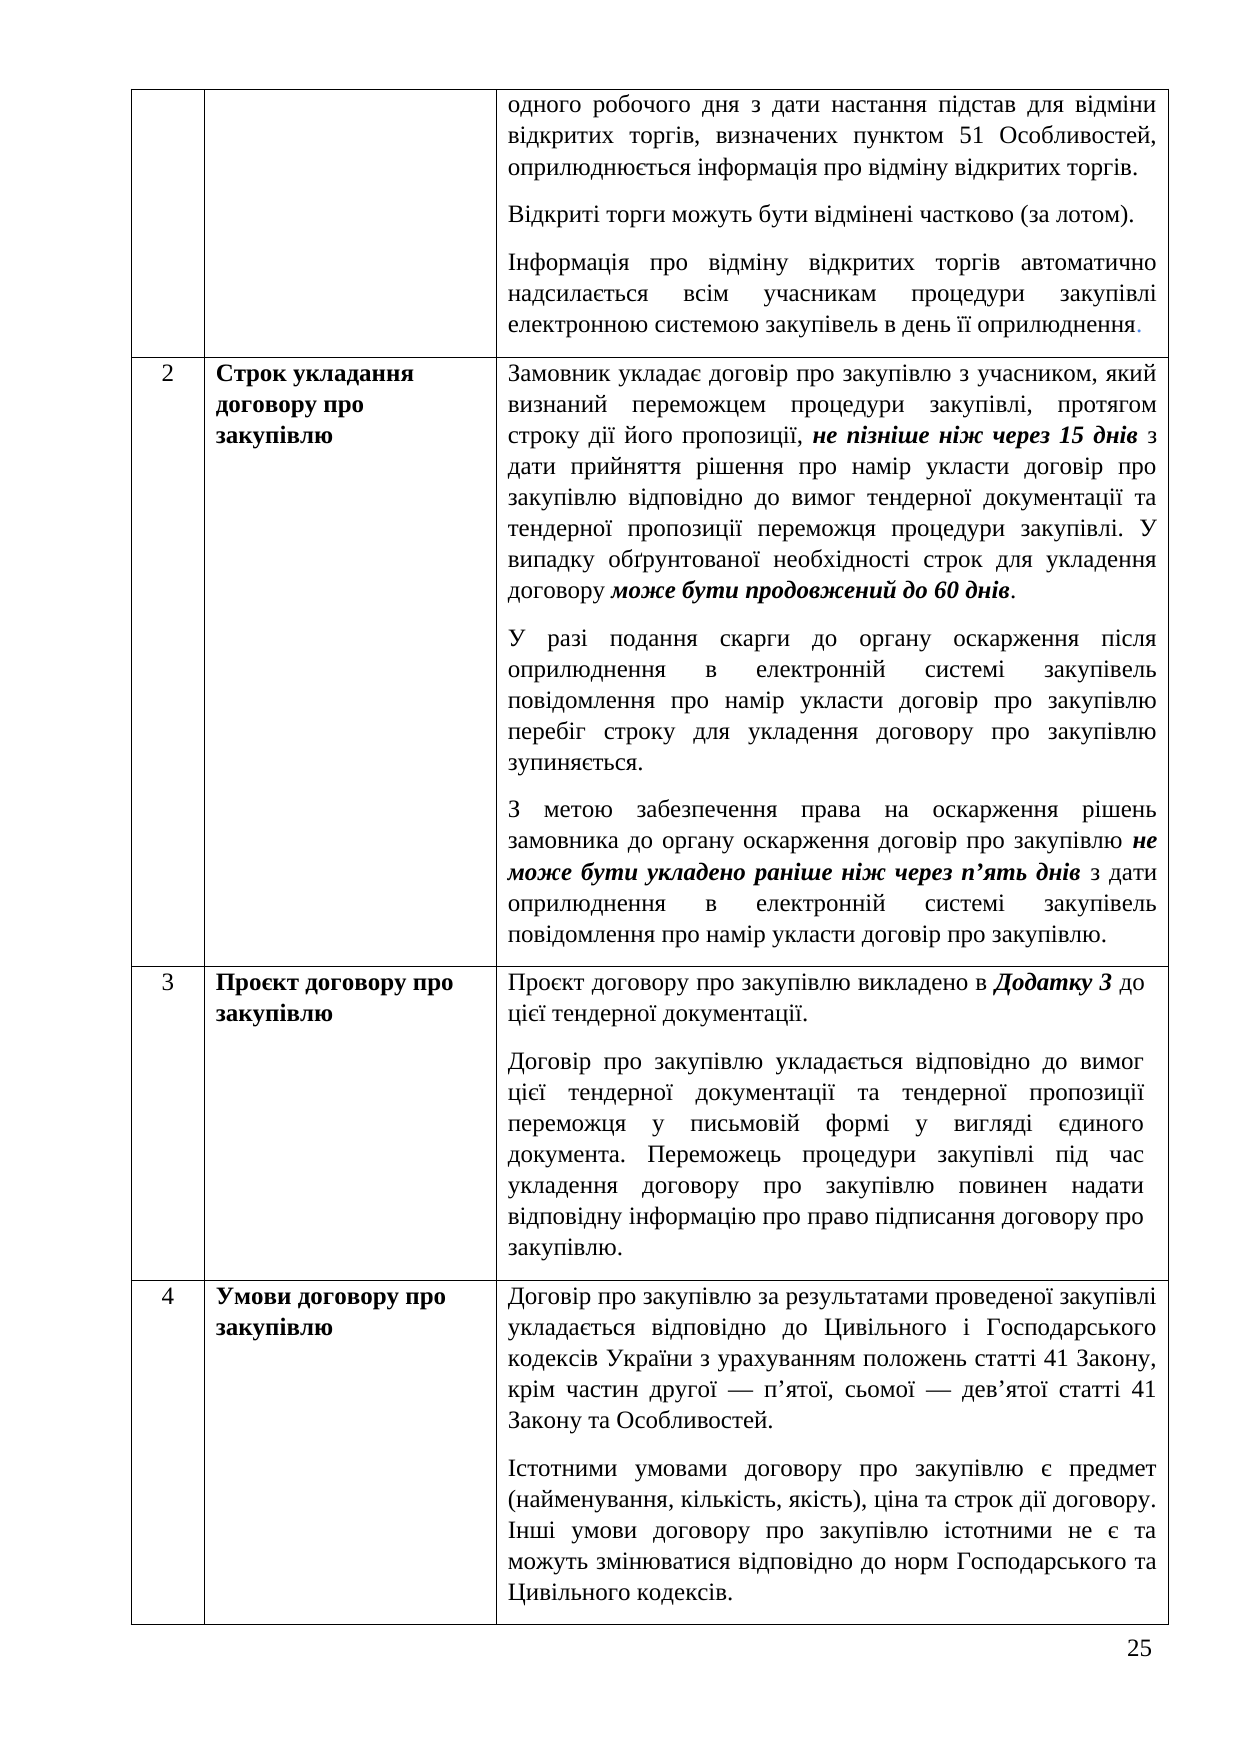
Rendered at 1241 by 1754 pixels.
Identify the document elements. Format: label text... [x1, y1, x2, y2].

table_cell Проєкт договору про закупівлю [205, 967, 496, 1280]
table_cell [497, 90, 1168, 357]
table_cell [497, 1281, 1168, 1624]
table_cell 2 [132, 358, 204, 966]
table_cell 1 [132, 90, 204, 357]
table_cell Проєкт договору про закупівлю викладено в Додатку 3 до цієї тендерної документації. Договір про закупівлю укладається відповідно до вимог цієї тендерної документації та тендерної пропозиції переможця у письмовій формі у вигляді єдиного документа. Переможець процедури закупівлі під час укладення договору про закупівлю повинен надати відповідну інформацію про право підписання договору про закупівлю. [497, 967, 1168, 1280]
table_cell Замовник укладає договір про закупівлю з учасником, який визнаний переможцем процедури закупівлі, протягом строку дії його пропозиції, не пізніше ніж через 15 днів з дати прийняття рішення про намір укласти договір про закупівлю відповідно до вимог тендерної документації та тендерної пропозиції переможця процедури закупівлі. У випадку обґрунтованої необхідності строк для укладення договору може бути продовжений до 60 днів. У разі подання скарги до органу оскарження після оприлюднення в електронній системі закупівель повідомлення про намір укласти договір про закупівлю перебіг строку для укладення договору про закупівлю зупиняється. З метою забезпечення права на оскарження рішень замовника до органу оскарження договір про закупівлю не може бути укладено раніше ніж через п’ять днів з дати оприлюднення в електронній системі закупівель повідомлення про намір укласти договір про закупівлю. [497, 358, 1168, 966]
table_cell 3 [132, 967, 204, 1280]
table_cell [205, 90, 496, 357]
table_cell 4 [132, 1281, 204, 1624]
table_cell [205, 1281, 496, 1624]
table_cell Строк укладання договору про закупівлю [205, 358, 496, 966]
